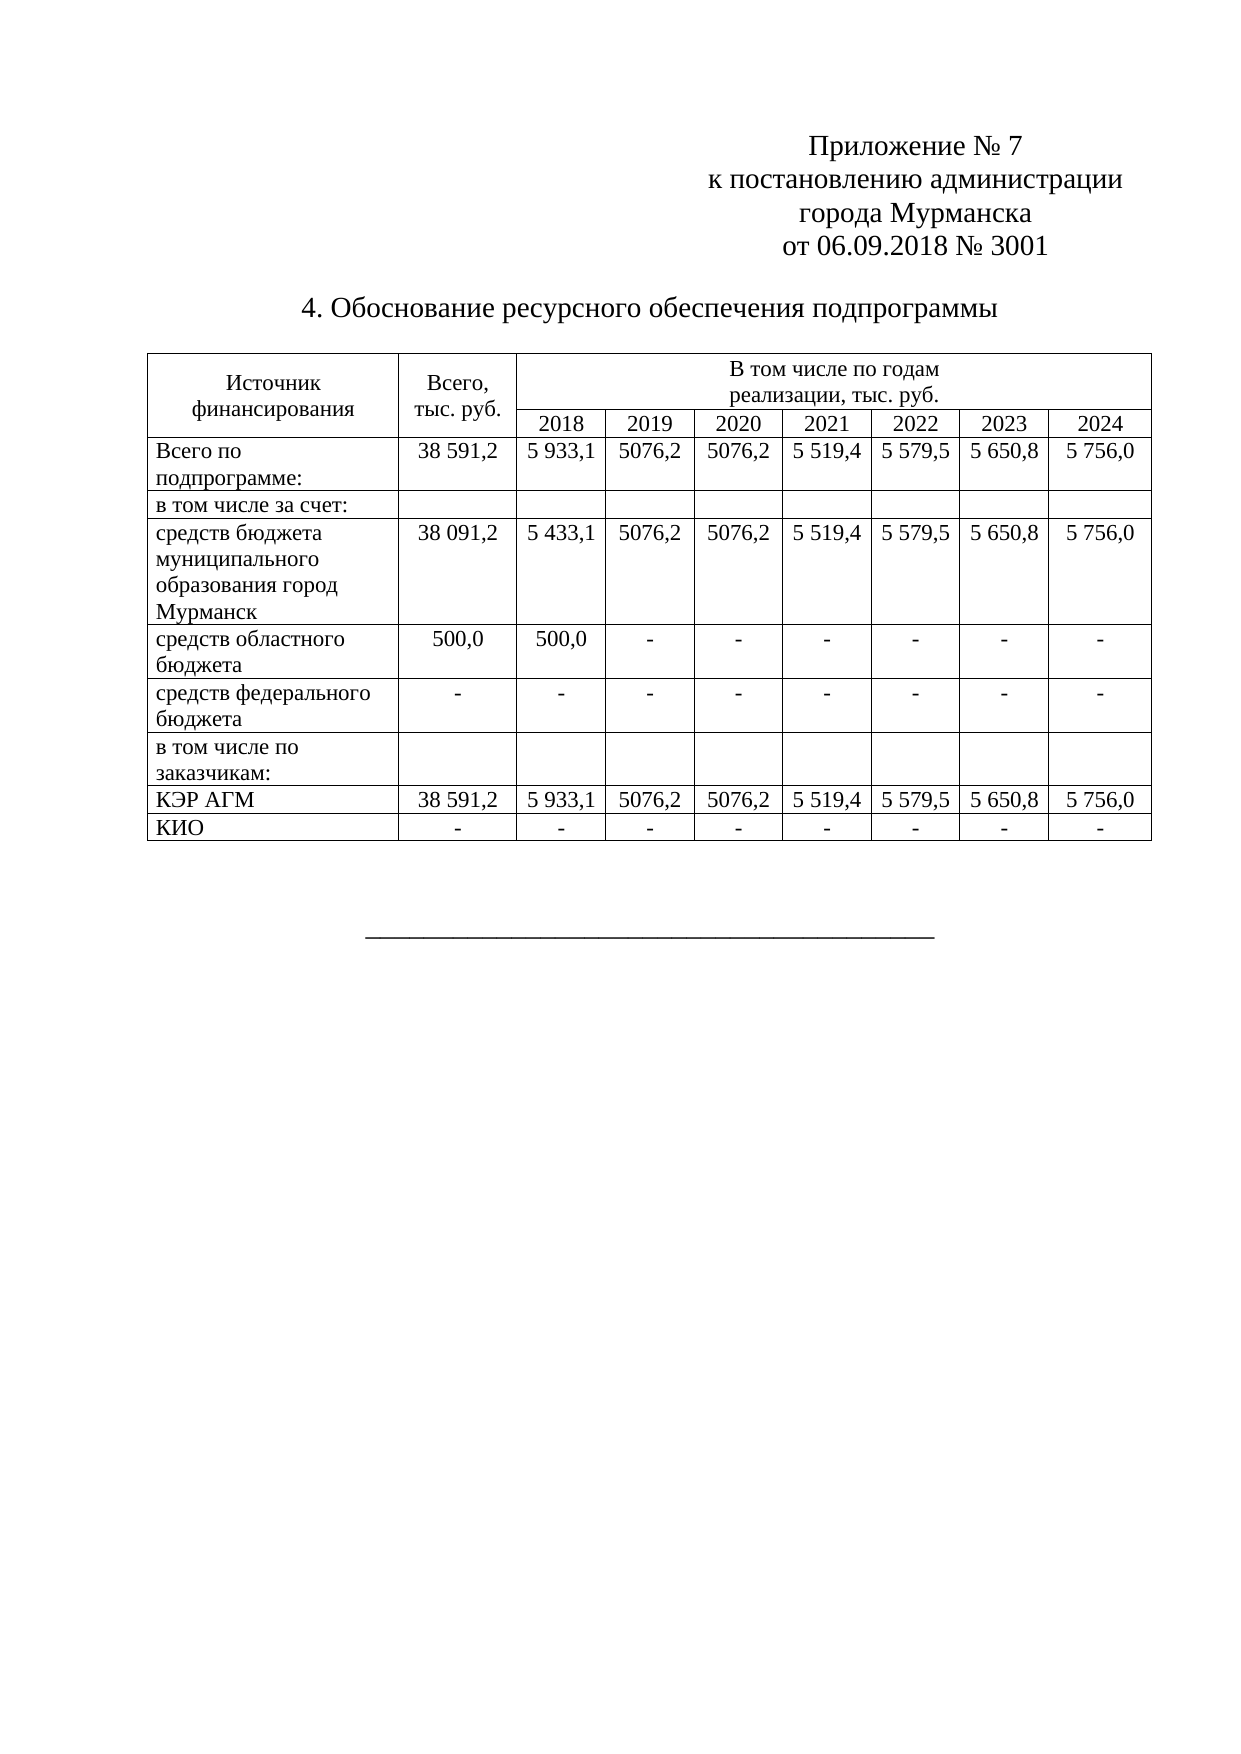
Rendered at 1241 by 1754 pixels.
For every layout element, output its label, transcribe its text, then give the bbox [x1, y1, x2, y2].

text _______________________________________ [148, 908, 1152, 942]
table_cell - [783, 814, 871, 840]
table_cell - [872, 679, 959, 732]
table_cell [399, 733, 516, 785]
table_cell - [606, 814, 694, 840]
table_cell [960, 733, 1048, 785]
table_cell [960, 491, 1048, 518]
table_cell средств областного бюджета [148, 625, 398, 678]
table_cell 5 579,5 [872, 519, 959, 624]
table_cell - [399, 679, 516, 732]
table_cell 5076,2 [695, 438, 782, 490]
table_cell 2018 [517, 410, 605, 437]
table_cell [695, 491, 782, 518]
table_cell - [872, 625, 959, 678]
table_cell 5076,2 [695, 786, 782, 813]
table_cell 5 650,8 [960, 519, 1048, 624]
table_cell 38 091,2 [399, 519, 516, 624]
table_cell 2021 [783, 410, 871, 437]
table_header Источник финансирования [148, 354, 398, 437]
table_cell 5076,2 [606, 438, 694, 490]
table_cell [517, 491, 605, 518]
table_cell [606, 733, 694, 785]
table_cell - [783, 679, 871, 732]
table_cell 5076,2 [695, 519, 782, 624]
table_cell [1049, 491, 1151, 518]
table_cell [517, 733, 605, 785]
table_cell [606, 491, 694, 518]
table_cell - [960, 679, 1048, 732]
table_cell 2024 [1049, 410, 1151, 437]
table_cell 5 519,4 [783, 786, 871, 813]
table_cell - [783, 625, 871, 678]
table_cell 5 579,5 [872, 786, 959, 813]
table_cell - [695, 625, 782, 678]
table_cell - [1049, 625, 1151, 678]
table_cell - [695, 814, 782, 840]
table_cell 5 933,1 [517, 438, 605, 490]
table_cell 5 650,8 [960, 438, 1048, 490]
table_cell средств бюджета муниципального образования город Мурманск [148, 519, 398, 624]
table_cell 5076,2 [606, 519, 694, 624]
table_cell - [1049, 814, 1151, 840]
table_cell 5 650,8 [960, 786, 1048, 813]
table_cell - [1049, 679, 1151, 732]
table_cell [695, 733, 782, 785]
table_cell 5 756,0 [1049, 786, 1151, 813]
table_cell [1049, 733, 1151, 785]
table_cell [399, 491, 516, 518]
table_cell 2023 [960, 410, 1048, 437]
table_cell 5076,2 [606, 786, 694, 813]
table_cell [783, 491, 871, 518]
table_cell 5 519,4 [783, 519, 871, 624]
table_cell 5 579,5 [872, 438, 959, 490]
table_cell 2019 [606, 410, 694, 437]
table_cell 5 519,4 [783, 438, 871, 490]
table_cell - [872, 814, 959, 840]
table_cell - [960, 814, 1048, 840]
table_cell [872, 733, 959, 785]
table_cell - [399, 814, 516, 840]
text к постановлению администрации [679, 161, 1152, 195]
table_cell 2022 [872, 410, 959, 437]
table_cell - [606, 625, 694, 678]
table_cell Всего по подпрограмме: [148, 438, 398, 490]
table_cell - [517, 679, 605, 732]
table_cell [872, 491, 959, 518]
table_cell - [517, 814, 605, 840]
text от 06.09.2018 № 3001 [679, 228, 1152, 262]
text города Мурманска [679, 195, 1152, 228]
table_cell - [695, 679, 782, 732]
table_cell средств федерального бюджета [148, 679, 398, 732]
table_cell 5 756,0 [1049, 519, 1151, 624]
table_cell 5 933,1 [517, 786, 605, 813]
table_cell 38 591,2 [399, 786, 516, 813]
table_cell 38 591,2 [399, 438, 516, 490]
table_cell 2020 [695, 410, 782, 437]
table_cell КИО [148, 814, 398, 840]
table_cell [783, 733, 871, 785]
table_cell КЭР АГМ [148, 786, 398, 813]
table_cell 5 756,0 [1049, 438, 1151, 490]
table_cell 500,0 [399, 625, 516, 678]
table_header В том числе по годам реализации, тыс. руб. [517, 354, 1151, 409]
table_cell - [606, 679, 694, 732]
text 4. Обоснование ресурсного обеспечения подпрограммы [148, 291, 1152, 324]
table_cell - [960, 625, 1048, 678]
table_header Всего, тыс. руб. [399, 354, 516, 437]
table_cell в том числе за счет: [148, 491, 398, 518]
table_cell 500,0 [517, 625, 605, 678]
table_cell 5 433,1 [517, 519, 605, 624]
table_cell в том числе по заказчикам: [148, 733, 398, 785]
text Приложение № 7 [679, 128, 1152, 161]
